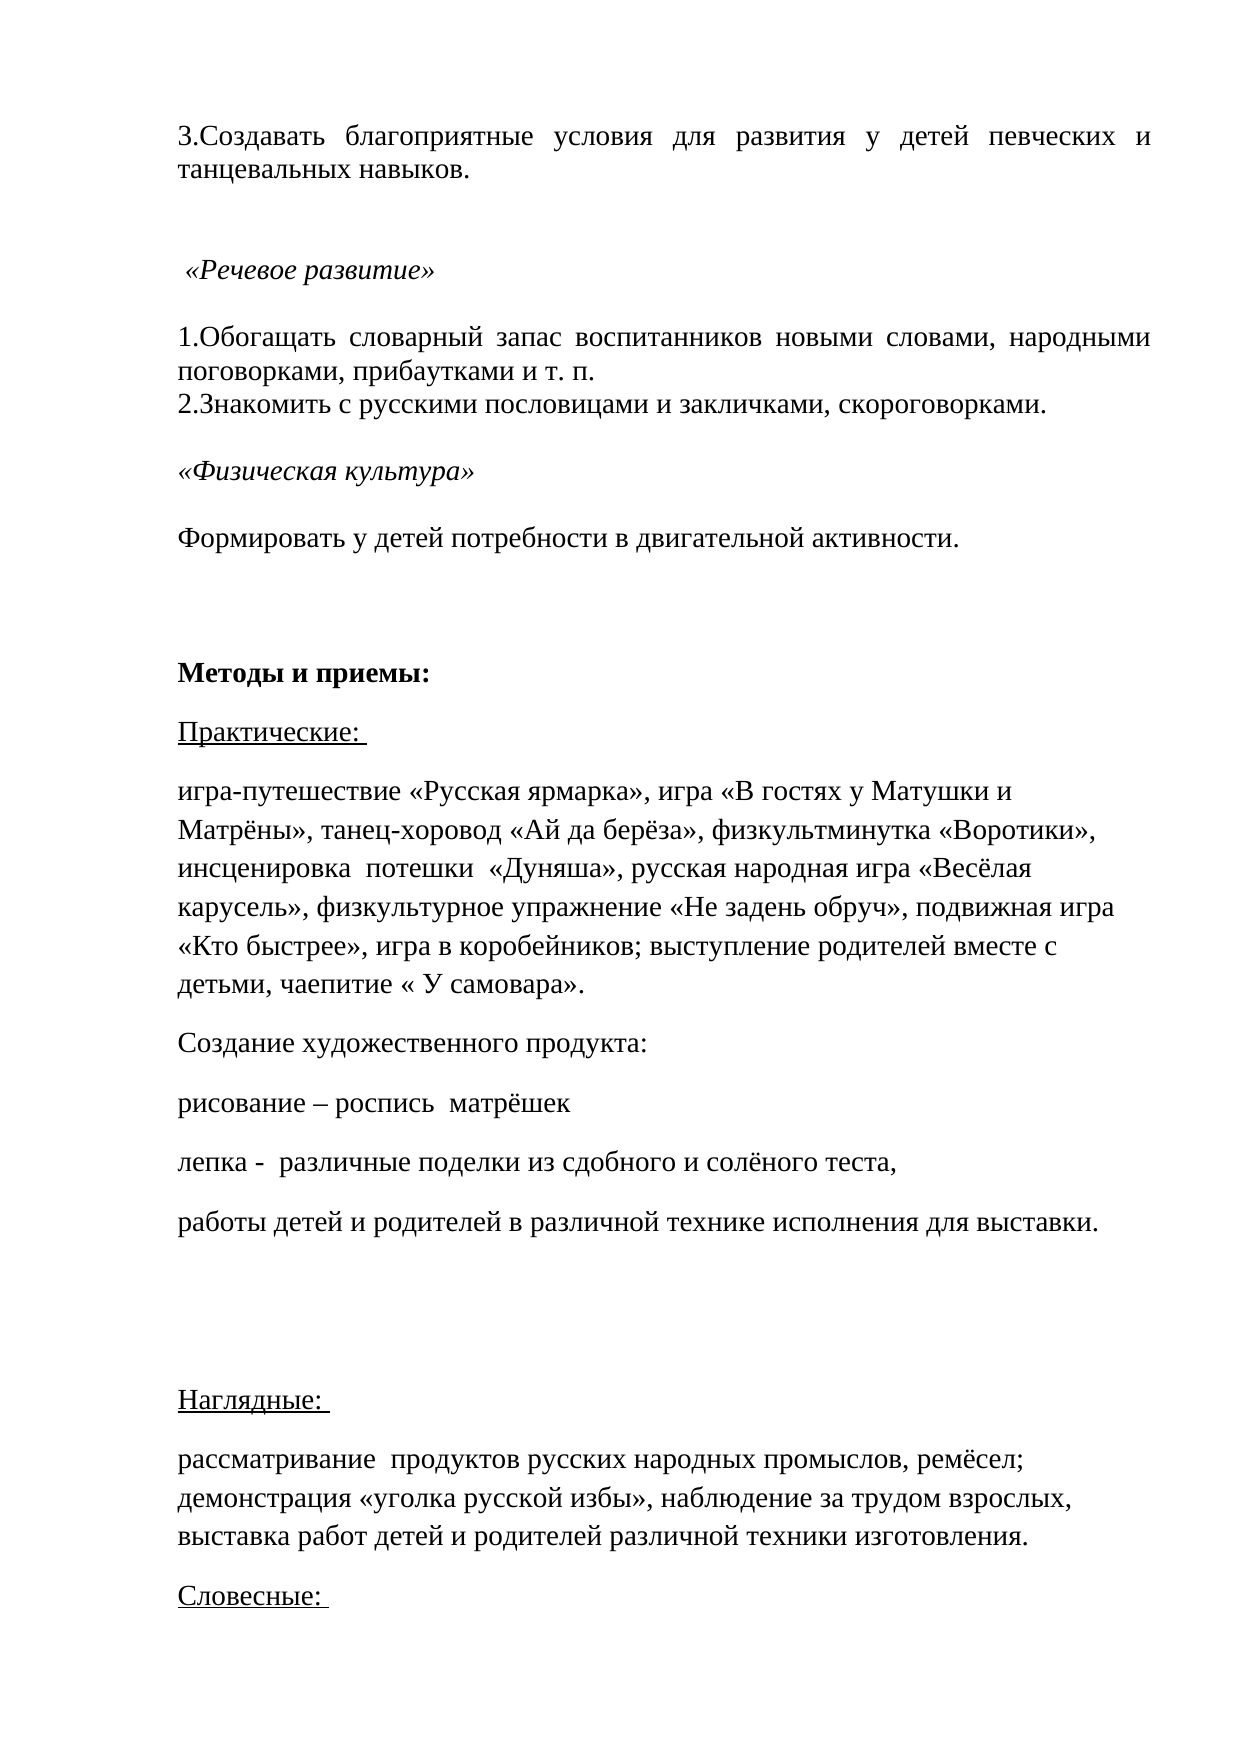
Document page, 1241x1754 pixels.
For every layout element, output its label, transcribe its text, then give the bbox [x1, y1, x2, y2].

text Методы и приемы: [177, 655, 1152, 688]
text игра-путешествие «Русская ярмарка», игра «В гостях у Матушки и Матрёны», танец-хоровод «Ай да берёза», физкультминутка «Воротики», инсценировка потешки «Дуняша», русская народная игра «Весёлая карусель», физкультурное упражнение «Не задень обруч», подвижная игра «Кто быстрее», игра в коробейников; выступление родителей вместе с детьми, чаепитие « У самовара». [177, 773, 1152, 1000]
text Наглядные: [177, 1382, 1152, 1415]
text рисование – роспись матрёшек [177, 1085, 1152, 1118]
text 3.Создавать благоприятные условия для развития у детей певческих и танцевальных навыков. [177, 118, 1152, 185]
text лепка - различные поделки из сдобного и солёного теста, [177, 1144, 1152, 1178]
text «Речевое развитие» [177, 252, 1152, 286]
text работы детей и родителей в различной технике исполнения для выставки. [177, 1204, 1152, 1237]
text Словесные: [177, 1578, 1152, 1611]
text 2.Знакомить с русскими пословицами и закличками, скороговорками. [177, 386, 1152, 420]
text «Физическая культура» [177, 453, 1152, 487]
text Формировать у детей потребности в двигательной активности. [177, 521, 1152, 554]
text Практические: [177, 714, 1152, 748]
text рассматривание продуктов русских народных промыслов, ремёсел; демонстрация «уголка русской избы», наблюдение за трудом взрослых, выставка работ детей и родителей различной техники изготовления. [177, 1441, 1152, 1552]
text Создание художественного продукта: [177, 1026, 1152, 1059]
text 1.Обогащать словарный запас воспитанников новыми словами, народными поговорками, прибаутками и т. п. [177, 319, 1152, 386]
